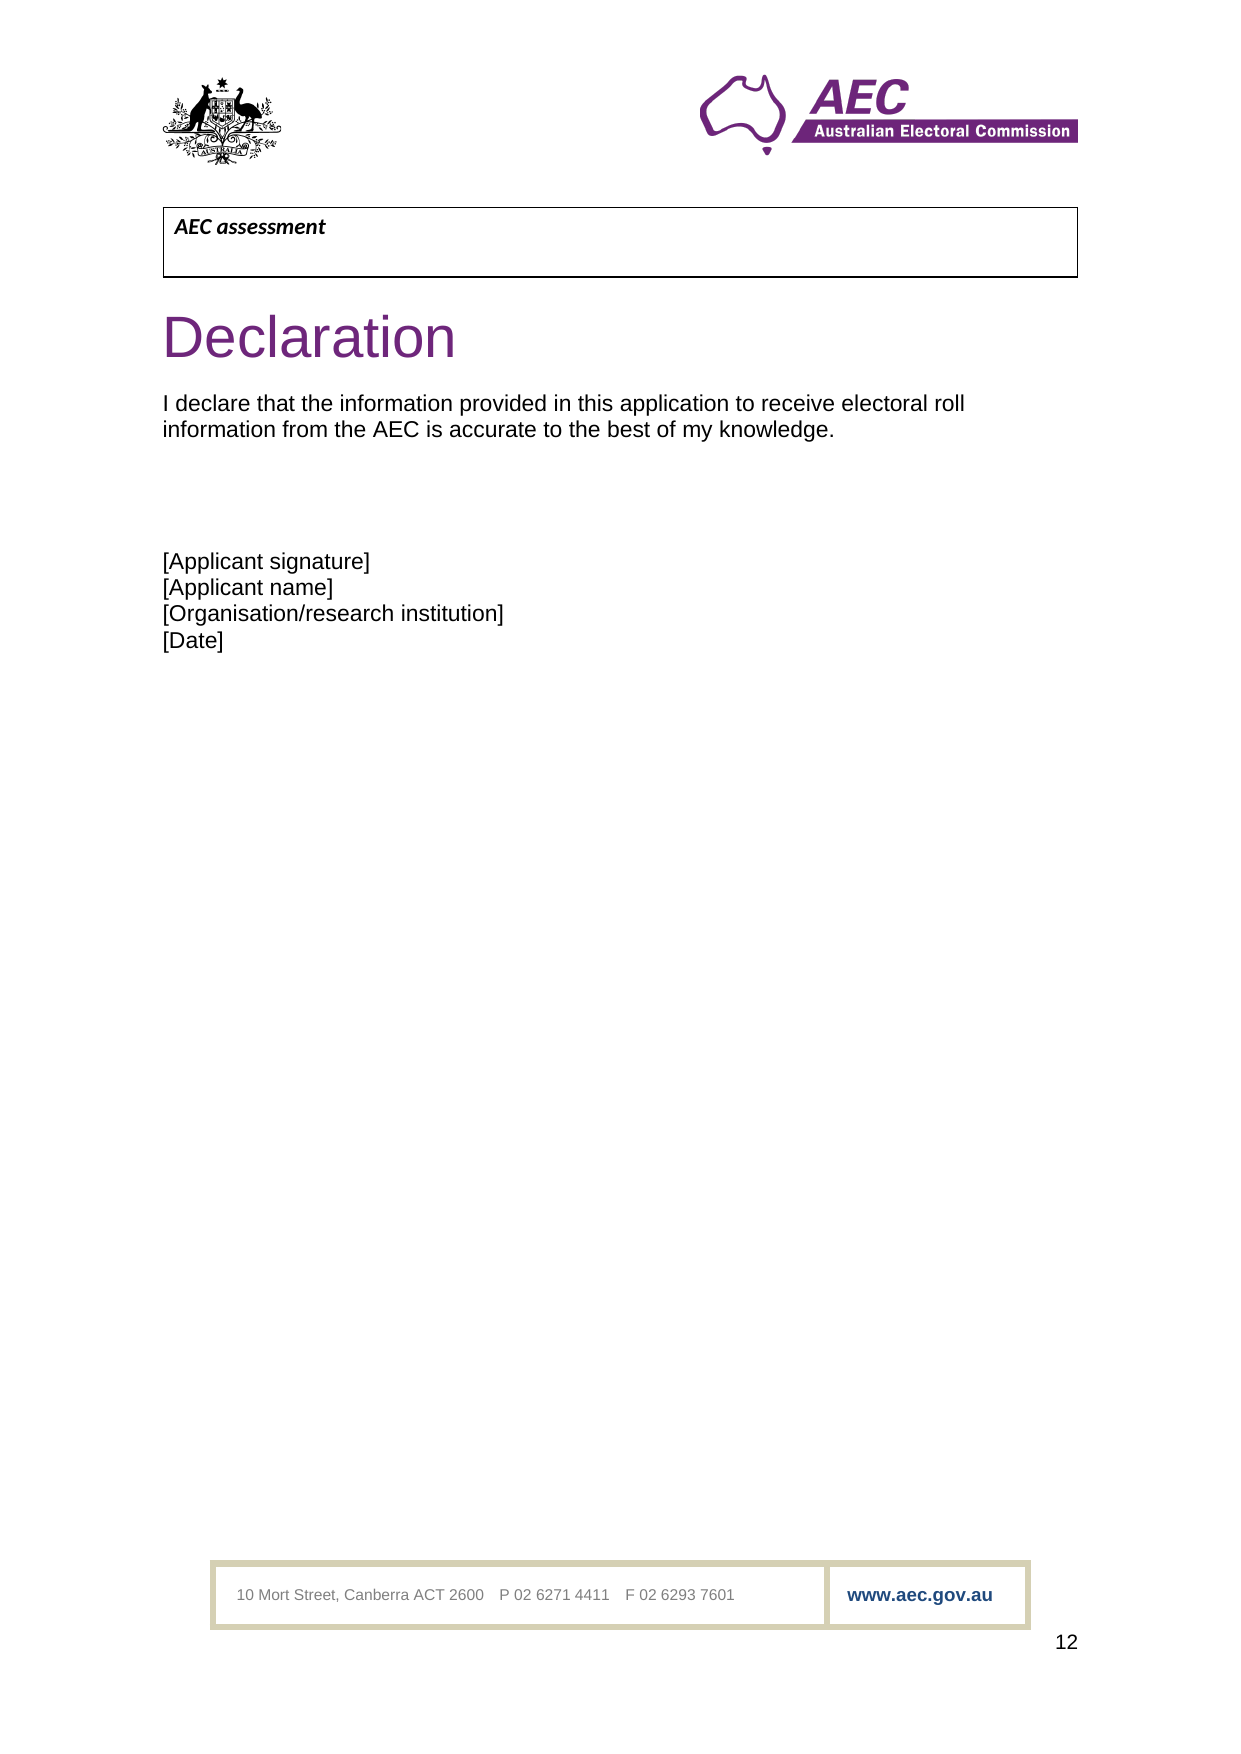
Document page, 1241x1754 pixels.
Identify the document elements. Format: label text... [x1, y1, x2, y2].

text I declare that the information provided in this application to receive electoral roll information from the AEC is accurate to the best of my knowledge. [162, 389, 1078, 442]
text [Organisation/research institution] [162, 600, 1078, 627]
picture [700, 73, 1078, 157]
text [Date] [162, 627, 1078, 653]
subtitle Declaration [162, 302, 1078, 369]
picture [162, 73, 282, 169]
table_cell Applicant response AEC assessment [164, 208, 1077, 276]
text [Applicant name] [162, 574, 1078, 600]
text [Applicant signature] [162, 548, 1078, 574]
